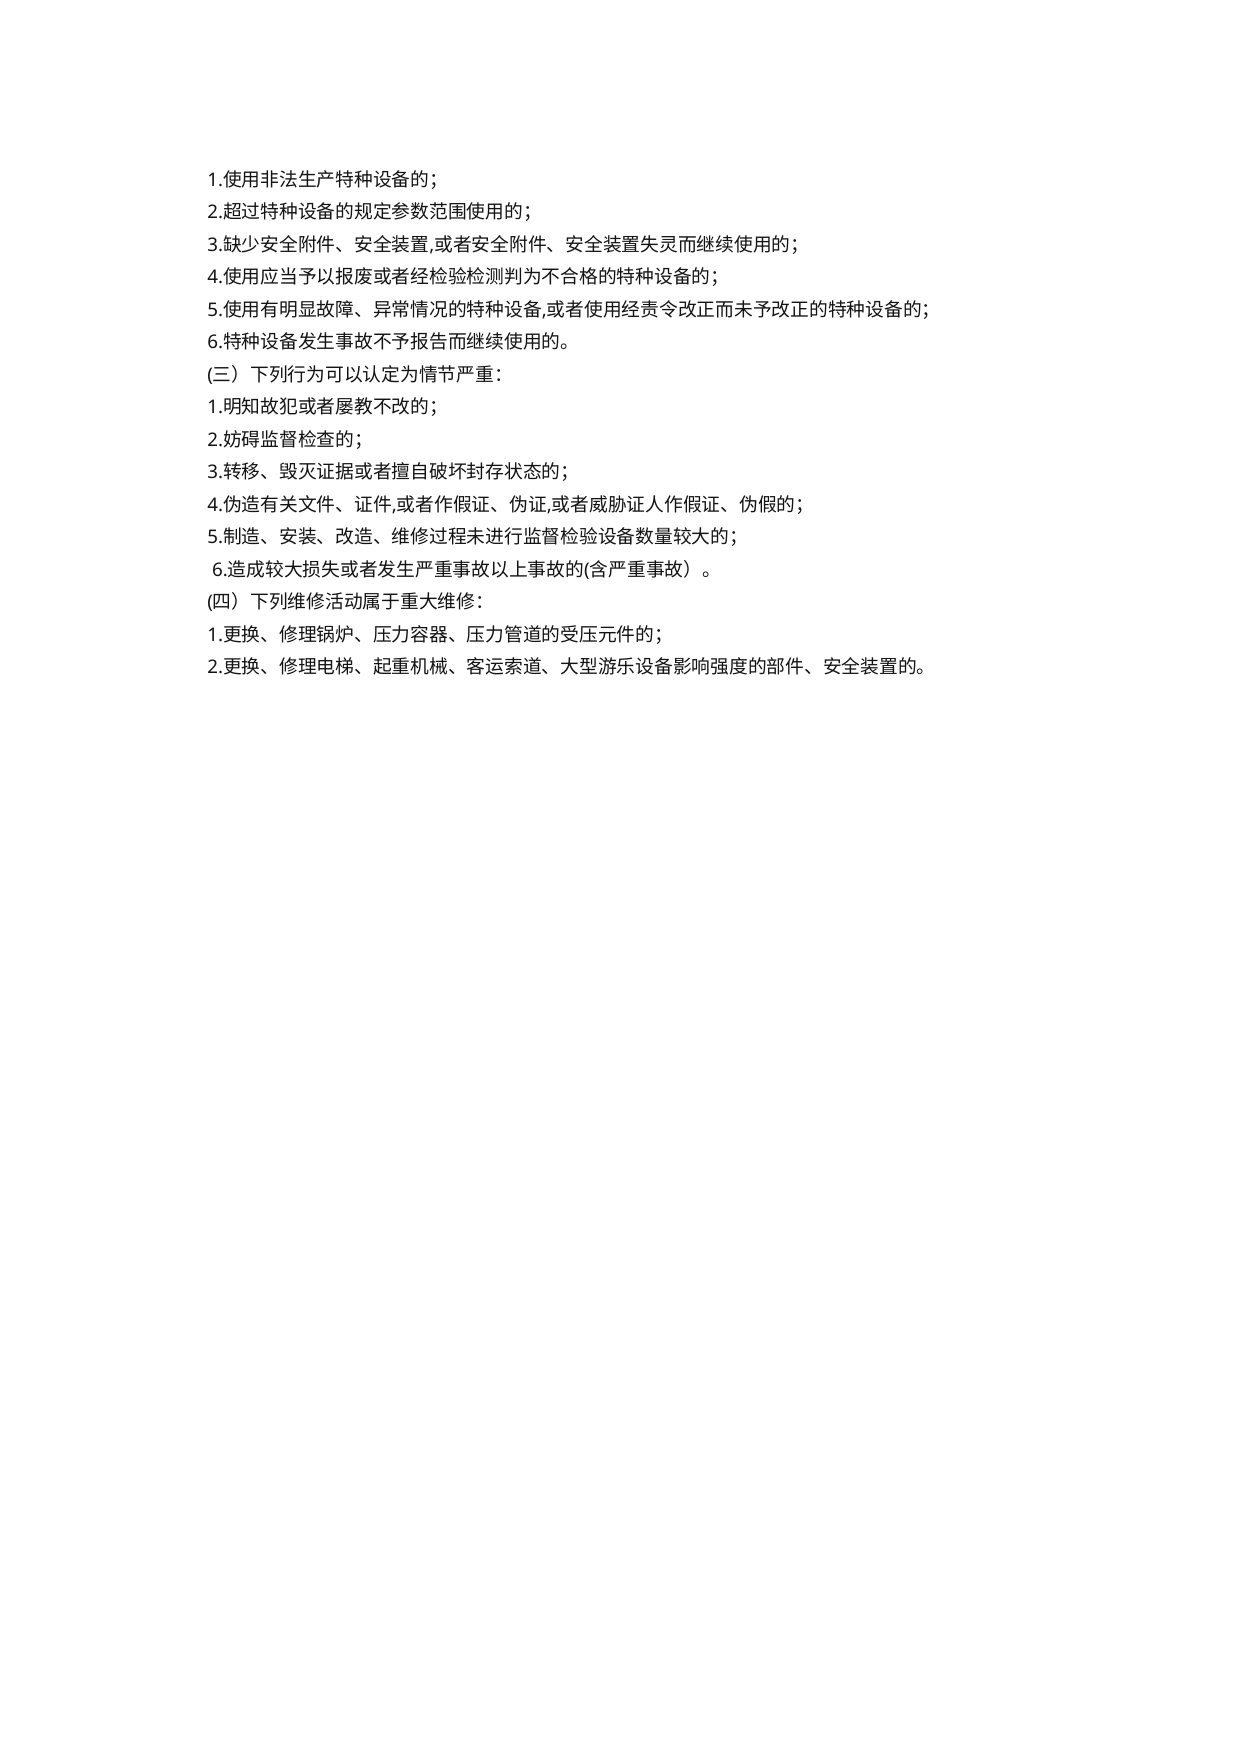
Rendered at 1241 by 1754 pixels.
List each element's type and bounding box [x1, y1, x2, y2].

text [187, 162, 1053, 682]
